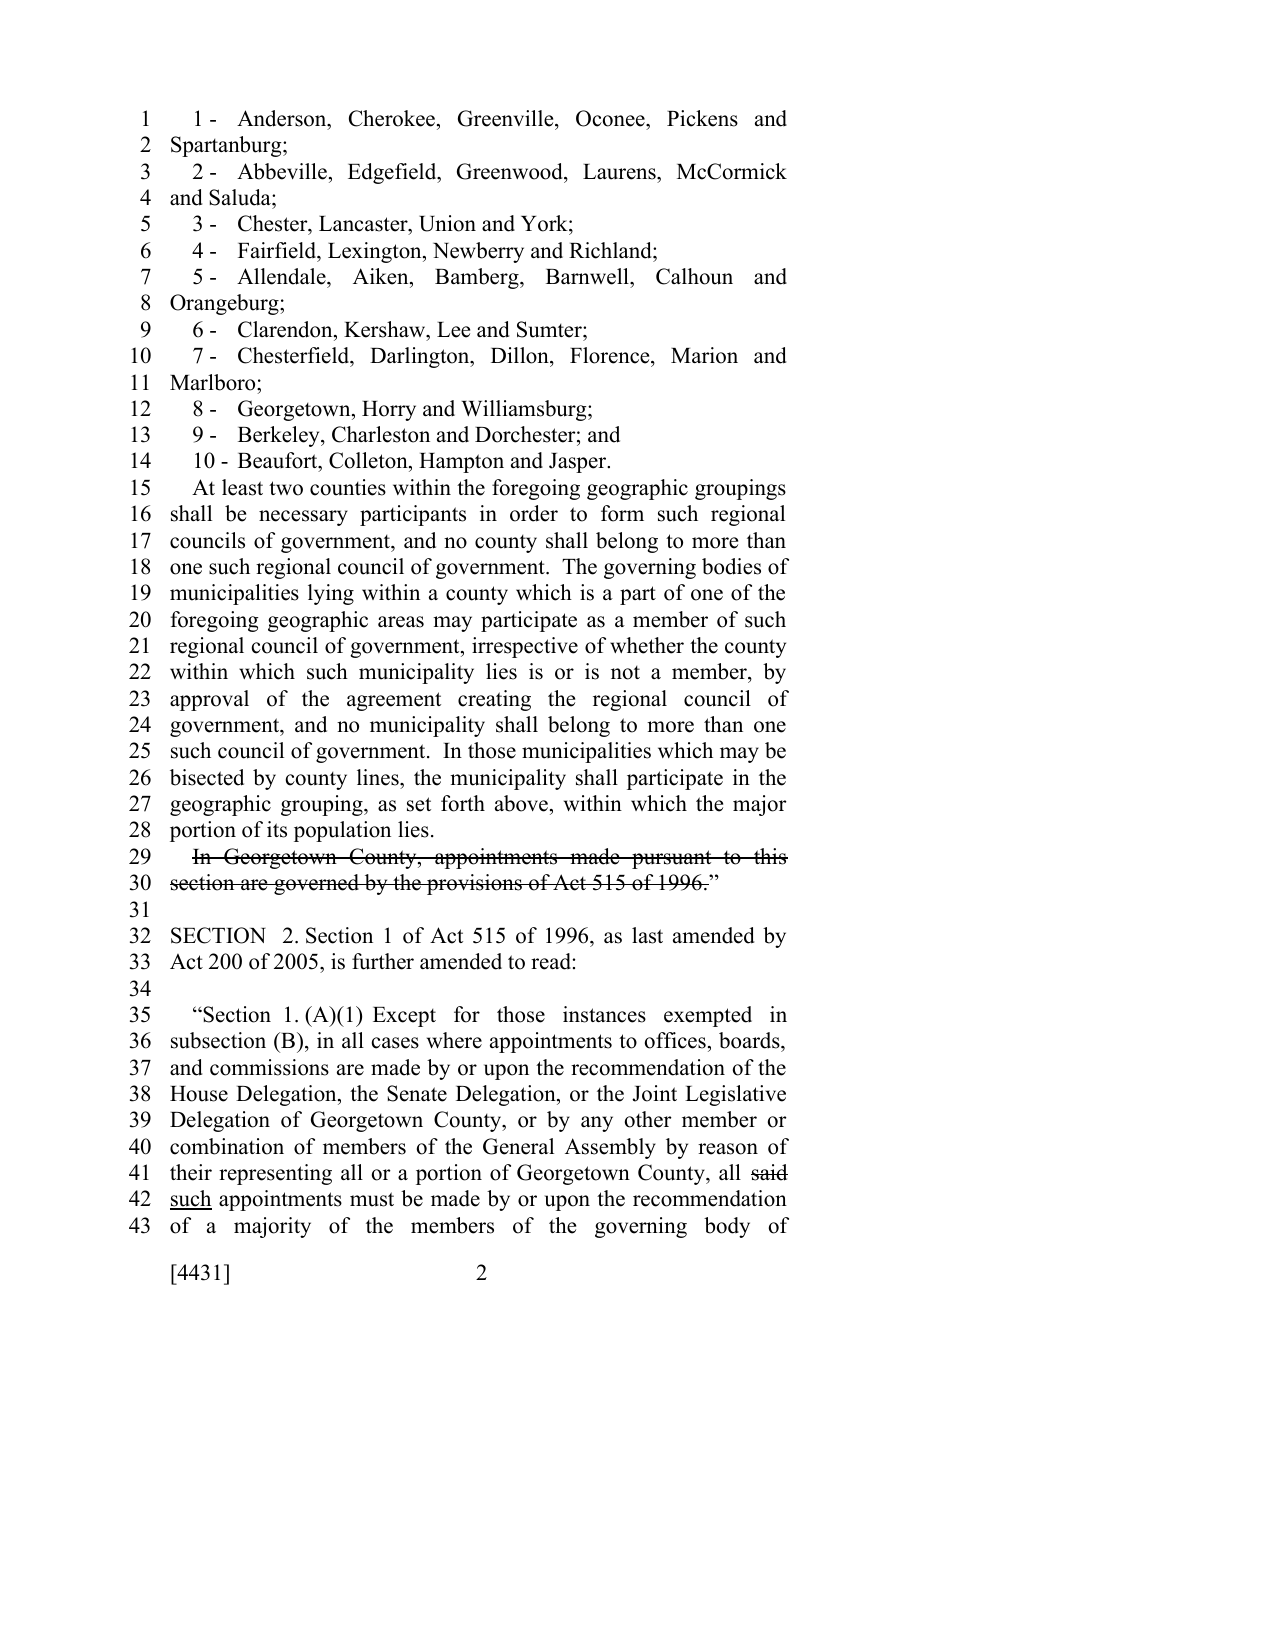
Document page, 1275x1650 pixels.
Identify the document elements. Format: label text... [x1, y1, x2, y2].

text At least two counties within the foregoing geographic groupings shall be necessary participants in order to form such regional councils of government, and no county shall belong to more than one such regional council of government. The governing bodies of municipalities lying within a county which is a part of one of the foregoing geographic areas may participate as a member of such regional council of government, irrespective of whether the county within which such municipality lies is or is not a member, by approval of the agreement creating the regional council of government, and no municipality shall belong to more than one such council of government. In those municipalities which may be bisected by county lines, the municipality shall participate in the geographic grouping, as set forth above, within which the major portion of its population lies. [169, 474, 787, 843]
text 8 - Georgetown, Horry and Williamsburg; [169, 395, 787, 421]
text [169, 1001, 787, 1238]
text 2 - Abbeville, Edgefield, Greenwood, Laurens, McCormick and Saluda; [169, 158, 787, 210]
text In Georgetown County, appointments made pursuant to this section are governed by the provisions of Act 515 of 1996.” [169, 843, 787, 896]
text 1 - Anderson, Cherokee, Greenville, Oconee, Pickens and Spartanburg; [169, 105, 787, 158]
text 4 - Fairfield, Lexington, Newberry and Richland; [169, 237, 787, 263]
text 3 - Chester, Lancaster, Union and York; [169, 210, 787, 237]
text 7 - Chesterfield, Darlington, Dillon, Florence, Marion and Marlboro; [169, 342, 787, 395]
text 9 - Berkeley, Charleston and Dorchester; and [169, 421, 787, 448]
text SECTION 2. Section 1 of Act 515 of 1996, as last amended by Act 200 of 2005, is further amended to read: [169, 922, 787, 975]
text 6 - Clarendon, Kershaw, Lee and Sumter; [169, 316, 787, 342]
text 10 - Beaufort, Colleton, Hampton and Jasper. [169, 448, 787, 474]
text 5 - Allendale, Aiken, Bamberg, Barnwell, Calhoun and Orangeburg; [169, 263, 787, 316]
